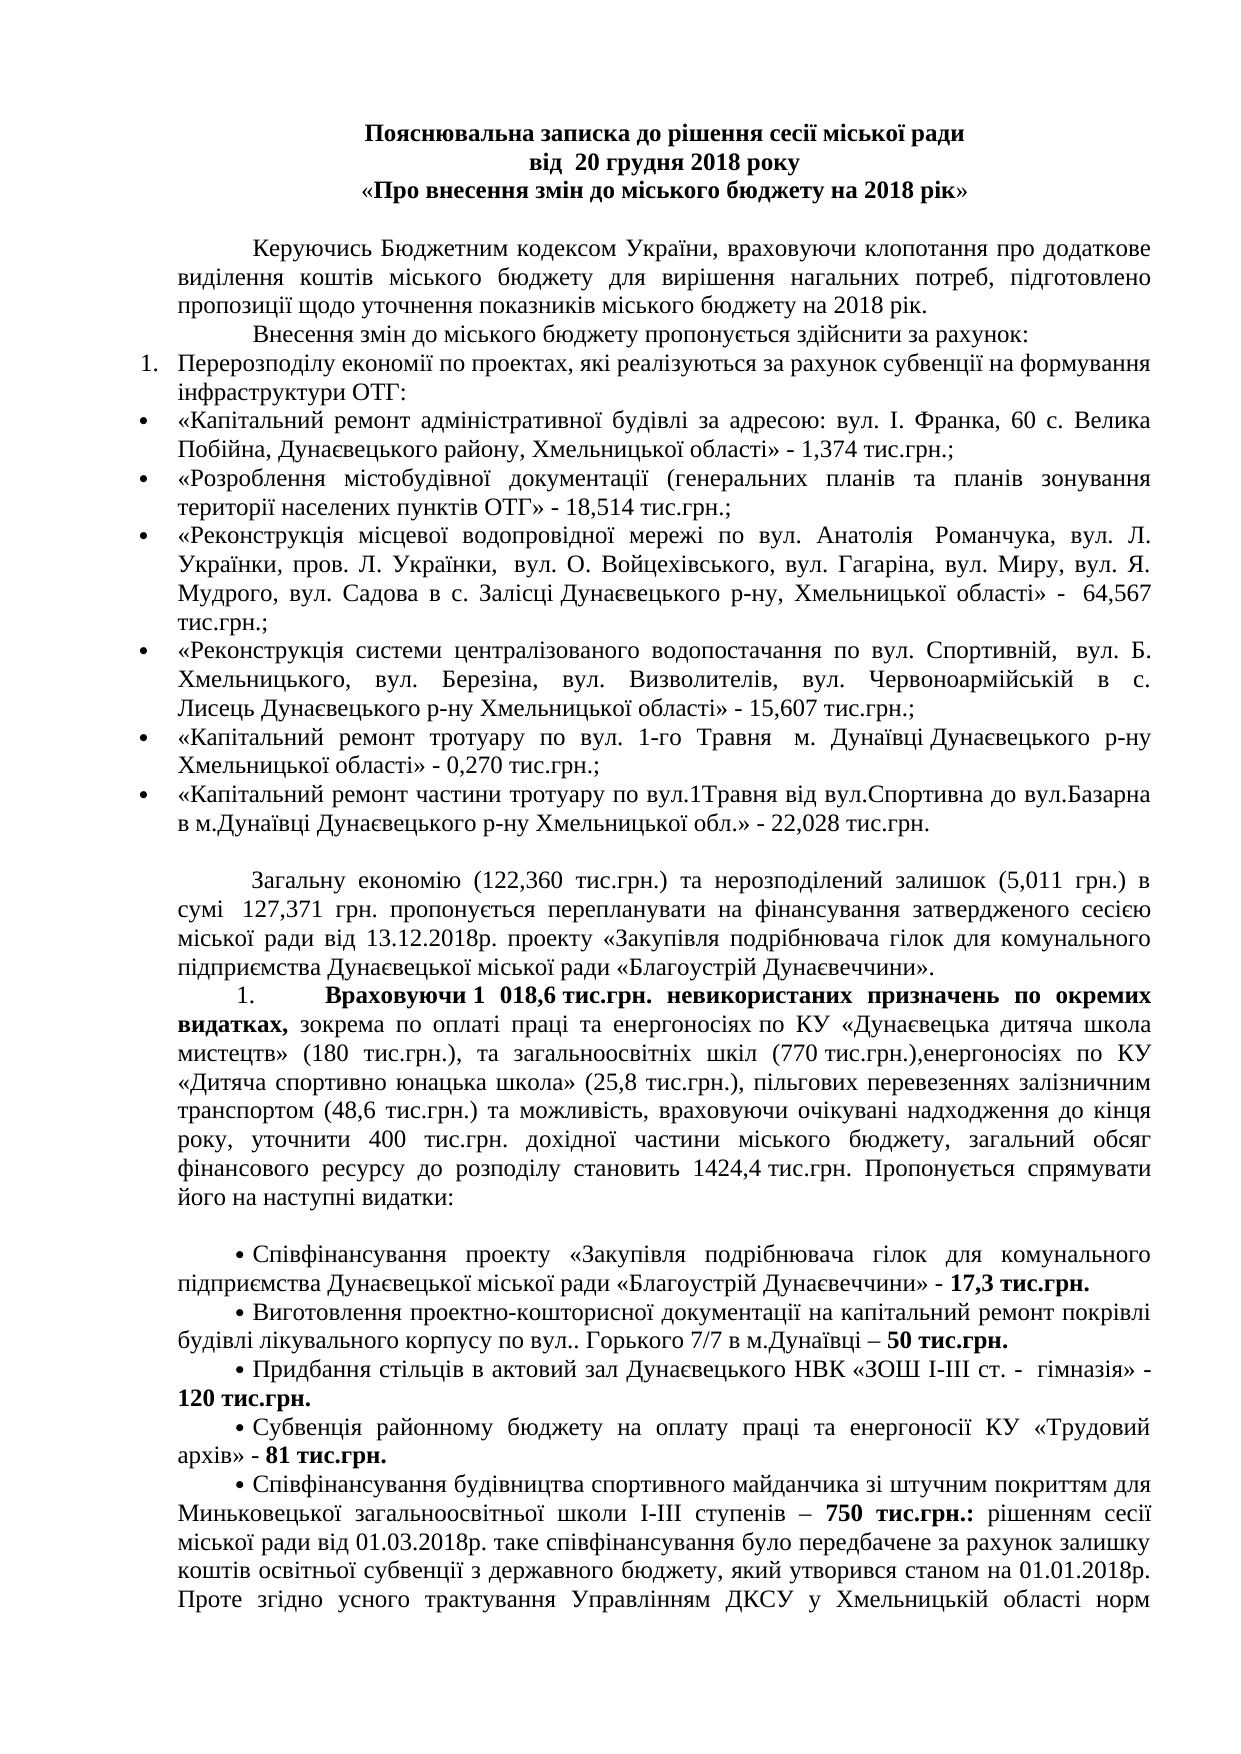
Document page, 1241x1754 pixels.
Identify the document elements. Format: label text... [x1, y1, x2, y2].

list «Розроблення містобудівної документації (генеральних планів та планів зонування території населених пунктів ОТГ» - 18,514 тис.грн.; [140, 463, 1152, 521]
list «Реконструкція системи централізованого водопостачання по вул. Спортивній, вул. Б. Хмельницького, вул. Березіна, вул. Визволителів, вул. Червоноармійській в с. Лисець Дунаєвецького р-ну Хмельницької області» - 15,607 тис.грн.; [140, 636, 1152, 722]
list «Реконструкція місцевої водопровідної мережі по вул. Анатолія Романчука, вул. Л. Українки, пров. Л. Українки, вул. О. Войцехівського, вул. Гагаріна, вул. Миру, вул. Я. Мудрого, вул. Садова в с. Залісці Дунаєвецького р-ну, Хмельницької області» - 64,567 тис.грн.; [140, 521, 1152, 636]
list «Капітальний ремонт адміністративної будівлі за адресою: вул. І. Франка, 60 с. Велика Побійна, Дунаєвецького району, Хмельницької області» - 1,374 тис.грн.; [140, 406, 1152, 463]
list Враховуючи 1 018,6 тис.грн. невикористаних призначень по окремих видатках, зокрема по оплаті праці та енергоносіях по КУ «Дунаєвецька дитяча школа мистецтв» (180 тис.грн.), та загальноосвітніх шкіл (770 тис.грн.),енергоносіях по КУ «Дитяча спортивно юнацька школа» (25,8 тис.грн.), пільгових перевезеннях залізничним транспортом (48,6 тис.грн.) та можливість, враховуючи очікувані надходження до кінця року, уточнити 400 тис.грн. дохідної частини міського бюджету, загальний обсяг фінансового ресурсу до розподілу становить 1424,4 тис.грн. Пропонується спрямувати його на наступні видатки: [177, 981, 1152, 1211]
text «Про внесення змін до міського бюджету на 2018 рік» [177, 176, 1152, 204]
text від 20 грудня 2018 року [177, 147, 1152, 176]
list Субвенція районному бюджету на оплату праці та енергоносії КУ «Трудовий архів» - 81 тис.грн. [177, 1412, 1152, 1469]
list Перерозподілу економії по проектах, які реалізуються за рахунок субвенції на формування інфраструктури ОТГ: [140, 348, 1152, 406]
text Пояснювальна записка до рішення сесії міської ради [177, 118, 1152, 147]
text Внесення змін до міського бюджету пропонується здійснити за рахунок: [177, 319, 1152, 348]
list Виготовлення проектно-кошторисної документації на капітальний ремонт покрівлі будівлі лікувального корпусу по вул.. Горького 7/7 в м.Дунаївці – 50 тис.грн. [177, 1297, 1152, 1354]
list Придбання стільців в актовий зал Дунаєвецького НВК «ЗОШ І-ІІІ ст. - гімназія» - 120 тис.грн. [177, 1354, 1152, 1412]
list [177, 1469, 1152, 1613]
text Керуючись Бюджетним кодексом України, враховуючи клопотання про додаткове виділення коштів міського бюджету для вирішення нагальних потреб, підготовлено пропозиції щодо уточнення показників міського бюджету на 2018 рік. [177, 233, 1152, 319]
list «Капітальний ремонт частини тротуару по вул.1Травня від вул.Спортивна до вул.Базарна в м.Дунаївці Дунаєвецького р-ну Хмельницької обл.» - 22,028 тис.грн. [140, 779, 1152, 837]
text Загальну економію (122,360 тис.грн.) та нерозподілений залишок (5,011 грн.) в сумі 127,371 грн. пропонується перепланувати на фінансування затвердженого сесією міської ради від 13.12.2018р. проекту «Закупівля подрібнювача гілок для комунального підприємства Дунаєвецької міської ради «Благоустрій Дунаєвеччини». [177, 866, 1152, 981]
list Співфінансування проекту «Закупівля подрібнювача гілок для комунального підприємства Дунаєвецької міської ради «Благоустрій Дунаєвеччини» - 17,3 тис.грн. [177, 1239, 1152, 1297]
list «Капітальний ремонт тротуару по вул. 1-го Травня м. Дунаївці Дунаєвецького р-ну Хмельницької області» - 0,270 тис.грн.; [140, 722, 1152, 779]
